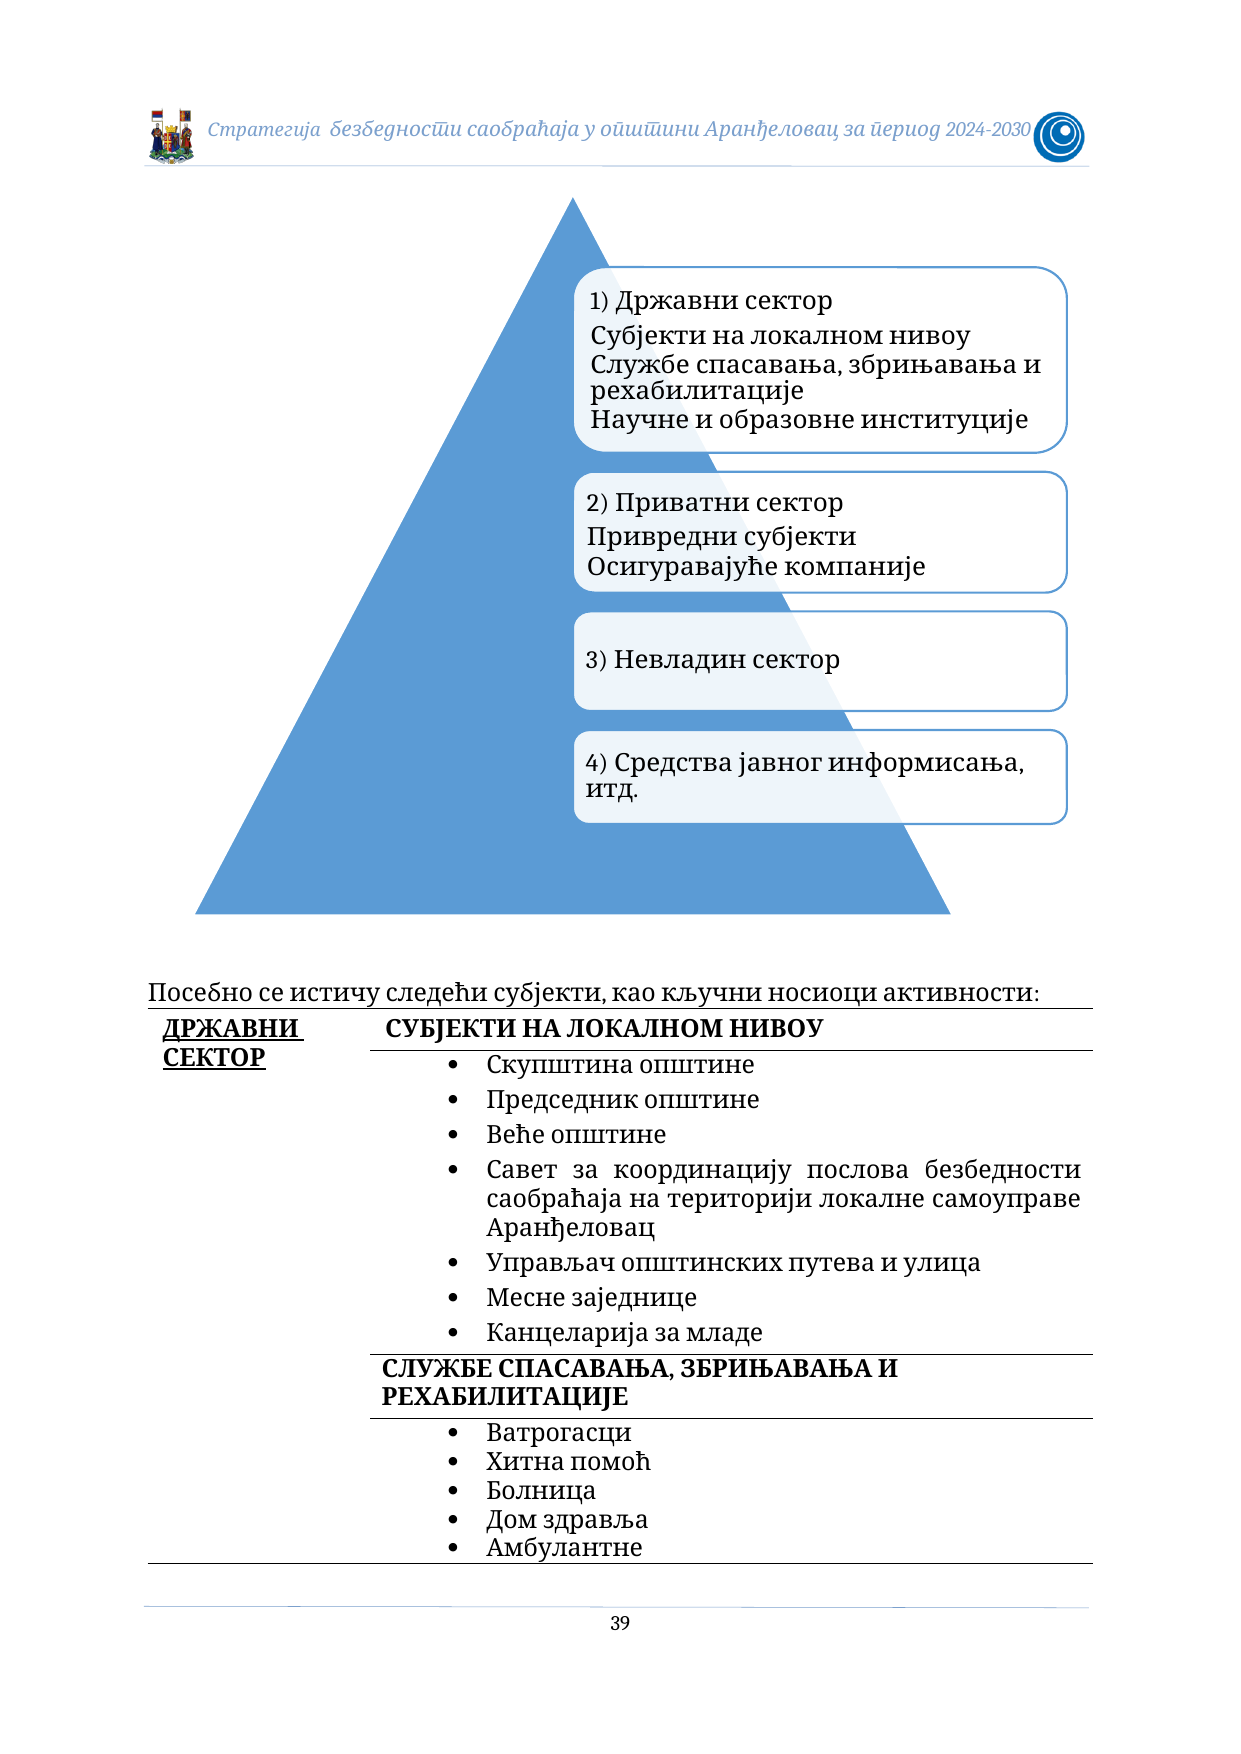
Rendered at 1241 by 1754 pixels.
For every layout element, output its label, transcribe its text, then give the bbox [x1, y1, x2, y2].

table_cell Скупштина општине Председник општине Веће општине Савет за координацију послова безбедности саобраћаја на територији локалне самоуправе Аранђеловац Управљач општинских путева и улица Месне заједнице Канцеларија за младе [370, 1051, 1092, 1353]
table_header ДРЖАВНИ СЕКТОР [148, 1009, 370, 1563]
table_cell СЛУЖБЕ СПАСАВАЊА, ЗБРИЊАВАЊА И РЕХАБИЛИТАЦИЈЕ [370, 1355, 1092, 1418]
table_cell Ватрогасци Хитна помоћ Болница Дом здравља Амбулантне [370, 1419, 1092, 1563]
picture [147, 107, 195, 164]
table_header СУБЈЕКТИ НА ЛОКАЛНОМ НИВОУ [370, 1009, 1092, 1050]
text Посебно се истичу следећи субјекти, као кључни носиоци активности: [148, 979, 1092, 1008]
